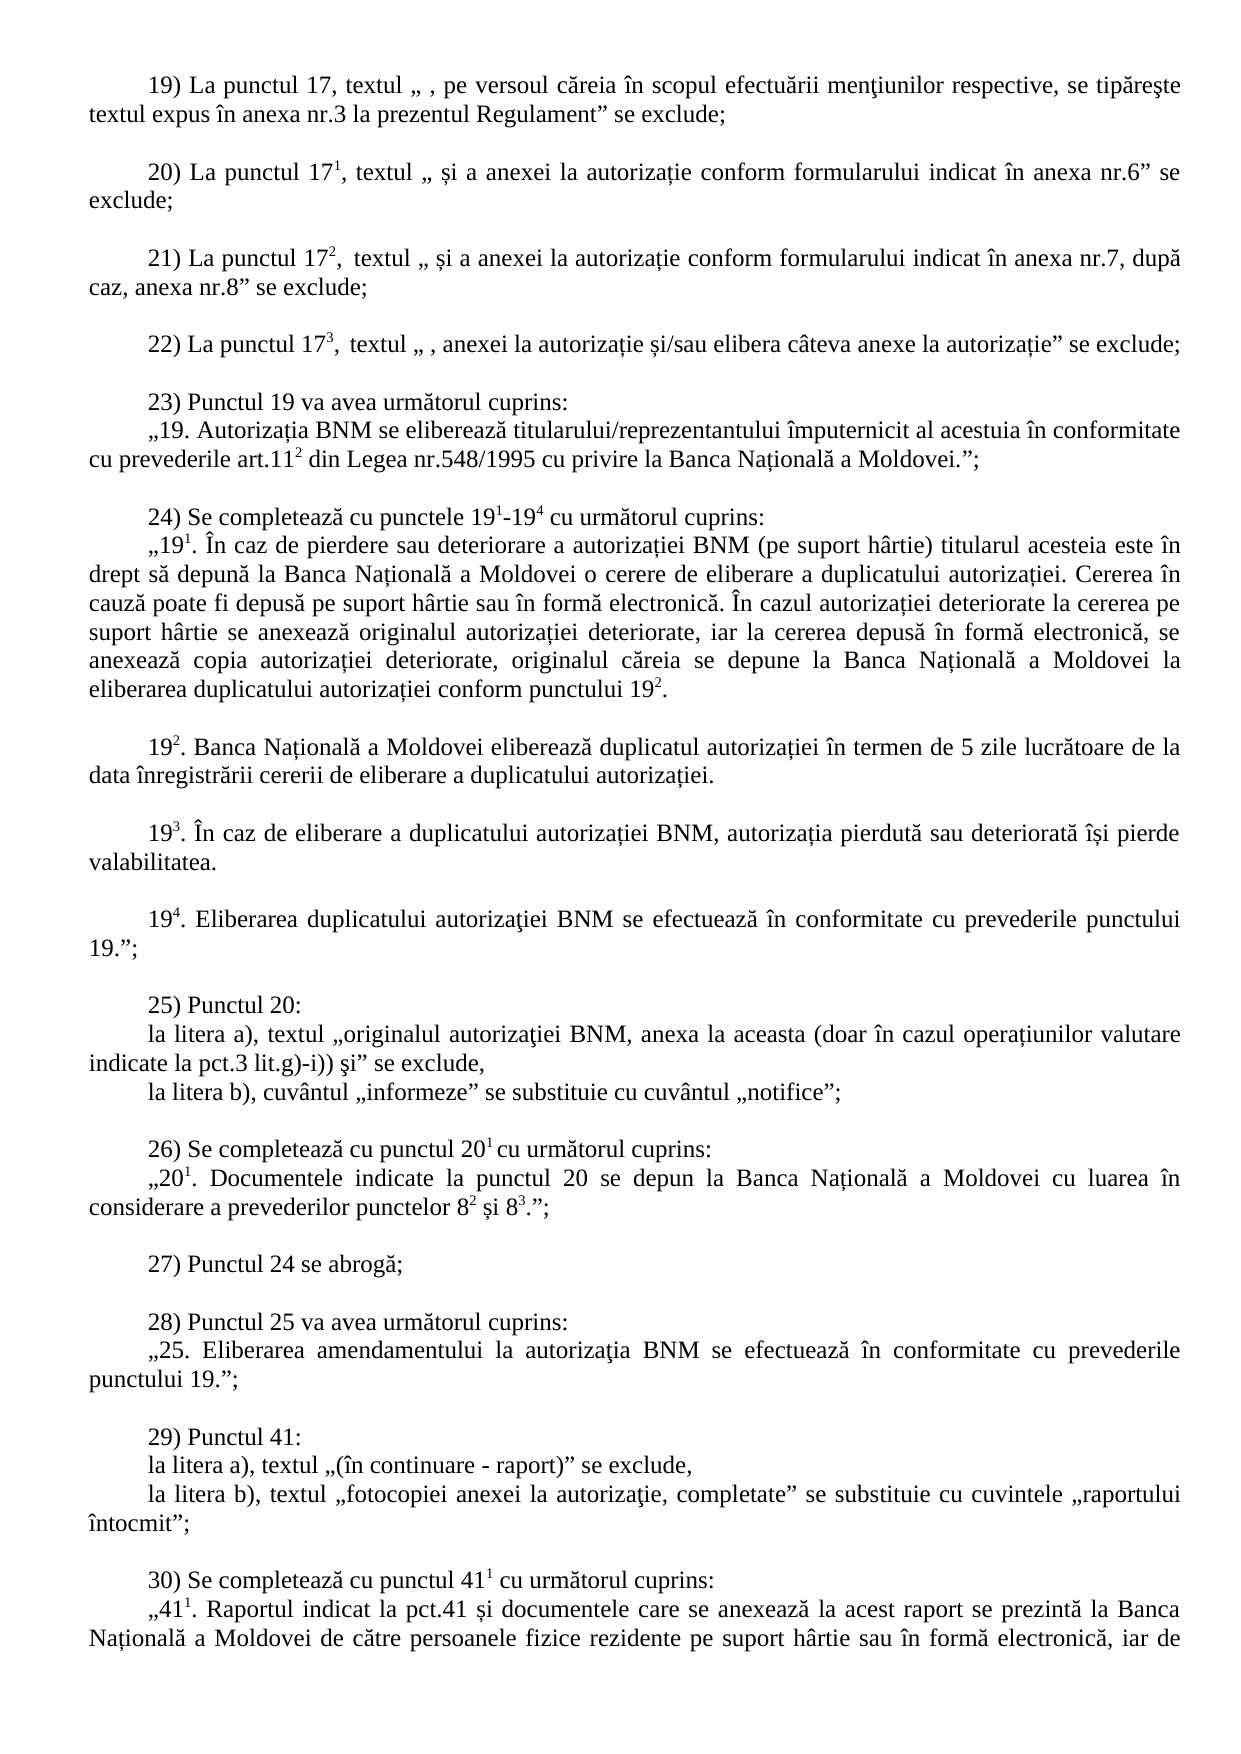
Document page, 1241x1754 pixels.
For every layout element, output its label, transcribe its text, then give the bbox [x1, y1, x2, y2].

text 29) Punctul 41: [89, 1422, 1182, 1450]
text 22) La punctul 173, textul „ , anexei la autorizație și/sau elibera câteva anexe la autorizație” se exclude; [89, 329, 1182, 358]
text la litera a), textul „(în continuare - raport)” se exclude, [89, 1450, 1182, 1479]
text 192. Banca Națională a Moldovei eliberează duplicatul autorizației în termen de 5 zile lucrătoare de la data înregistrării cererii de eliberare a duplicatului autorizației. [89, 732, 1182, 789]
text 25) Punctul 20: [89, 990, 1182, 1019]
text „191. În caz de pierdere sau deteriorare a autorizației BNM (pe suport hârtie) titularul acesteia este în drept să depună la Banca Națională a Moldovei o cerere de eliberare a duplicatului autorizației. Cererea în cauză poate fi depusă pe suport hârtie sau în formă electronică. În cazul autorizației deteriorate la cererea pe suport hârtie se anexează originalul autorizației deteriorate, iar la cererea depusă în formă electronică, se anexează copia autorizației deteriorate, originalul căreia se depune la Banca Națională a Moldovei la eliberarea duplicatului autorizației conform punctului 192. [89, 530, 1182, 703]
text la litera b), cuvântul „informeze” se substituie cu cuvântul „notifice”; [89, 1077, 1182, 1105]
text 24) Se completează cu punctele 191-194 cu următorul cuprins: [89, 502, 1182, 530]
text „19. Autorizația BNM se eliberează titularului/reprezentantului împuternicit al acestuia în conformitate cu prevederile art.112 din Legea nr.548/1995 cu privire la Banca Națională a Moldovei.”; [89, 415, 1182, 473]
text la litera b), textul „fotocopiei anexei la autorizaţie, completate” se substituie cu cuvintele „raportului întocmit”; [89, 1479, 1182, 1537]
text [89, 1594, 1182, 1652]
text 28) Punctul 25 va avea următorul cuprins: [89, 1307, 1182, 1335]
text „201. Documentele indicate la punctul 20 se depun la Banca Națională a Moldovei cu luarea în considerare a prevederilor punctelor 82 și 83.”; [89, 1163, 1182, 1220]
text 20) La punctul 171, textul „ și a anexei la autorizație conform formularului indicat în anexa nr.6” se exclude; [89, 157, 1182, 214]
text 30) Se completează cu punctul 411 cu următorul cuprins: [89, 1565, 1182, 1594]
text 19) La punctul 17, textul „ , pe versoul căreia în scopul efectuării menţiunilor respective, se tipăreşte textul expus în anexa nr.3 la prezentul Regulament” se exclude; [89, 70, 1182, 128]
text 26) Se completează cu punctul 201 cu următorul cuprins: [89, 1134, 1182, 1163]
text 27) Punctul 24 se abrogă; [89, 1249, 1182, 1278]
text 23) Punctul 19 va avea următorul cuprins: [89, 387, 1182, 415]
text 21) La punctul 172, textul „ și a anexei la autorizație conform formularului indicat în anexa nr.7, după caz, anexa nr.8” se exclude; [89, 243, 1182, 300]
text „25. Eliberarea amendamentului la autorizaţia BNM se efectuează în conformitate cu prevederile punctului 19.”; [89, 1335, 1182, 1393]
text la litera a), textul „originalul autorizaţiei BNM, anexa la aceasta (doar în cazul operațiunilor valutare indicate la pct.3 lit.g)-i)) şi” se exclude, [89, 1019, 1182, 1077]
text 193. În caz de eliberare a duplicatului autorizației BNM, autorizația pierdută sau deteriorată își pierde valabilitatea. [89, 818, 1182, 875]
text 194. Eliberarea duplicatului autorizaţiei BNM se efectuează în conformitate cu prevederile punctului 19.”; [89, 904, 1182, 962]
